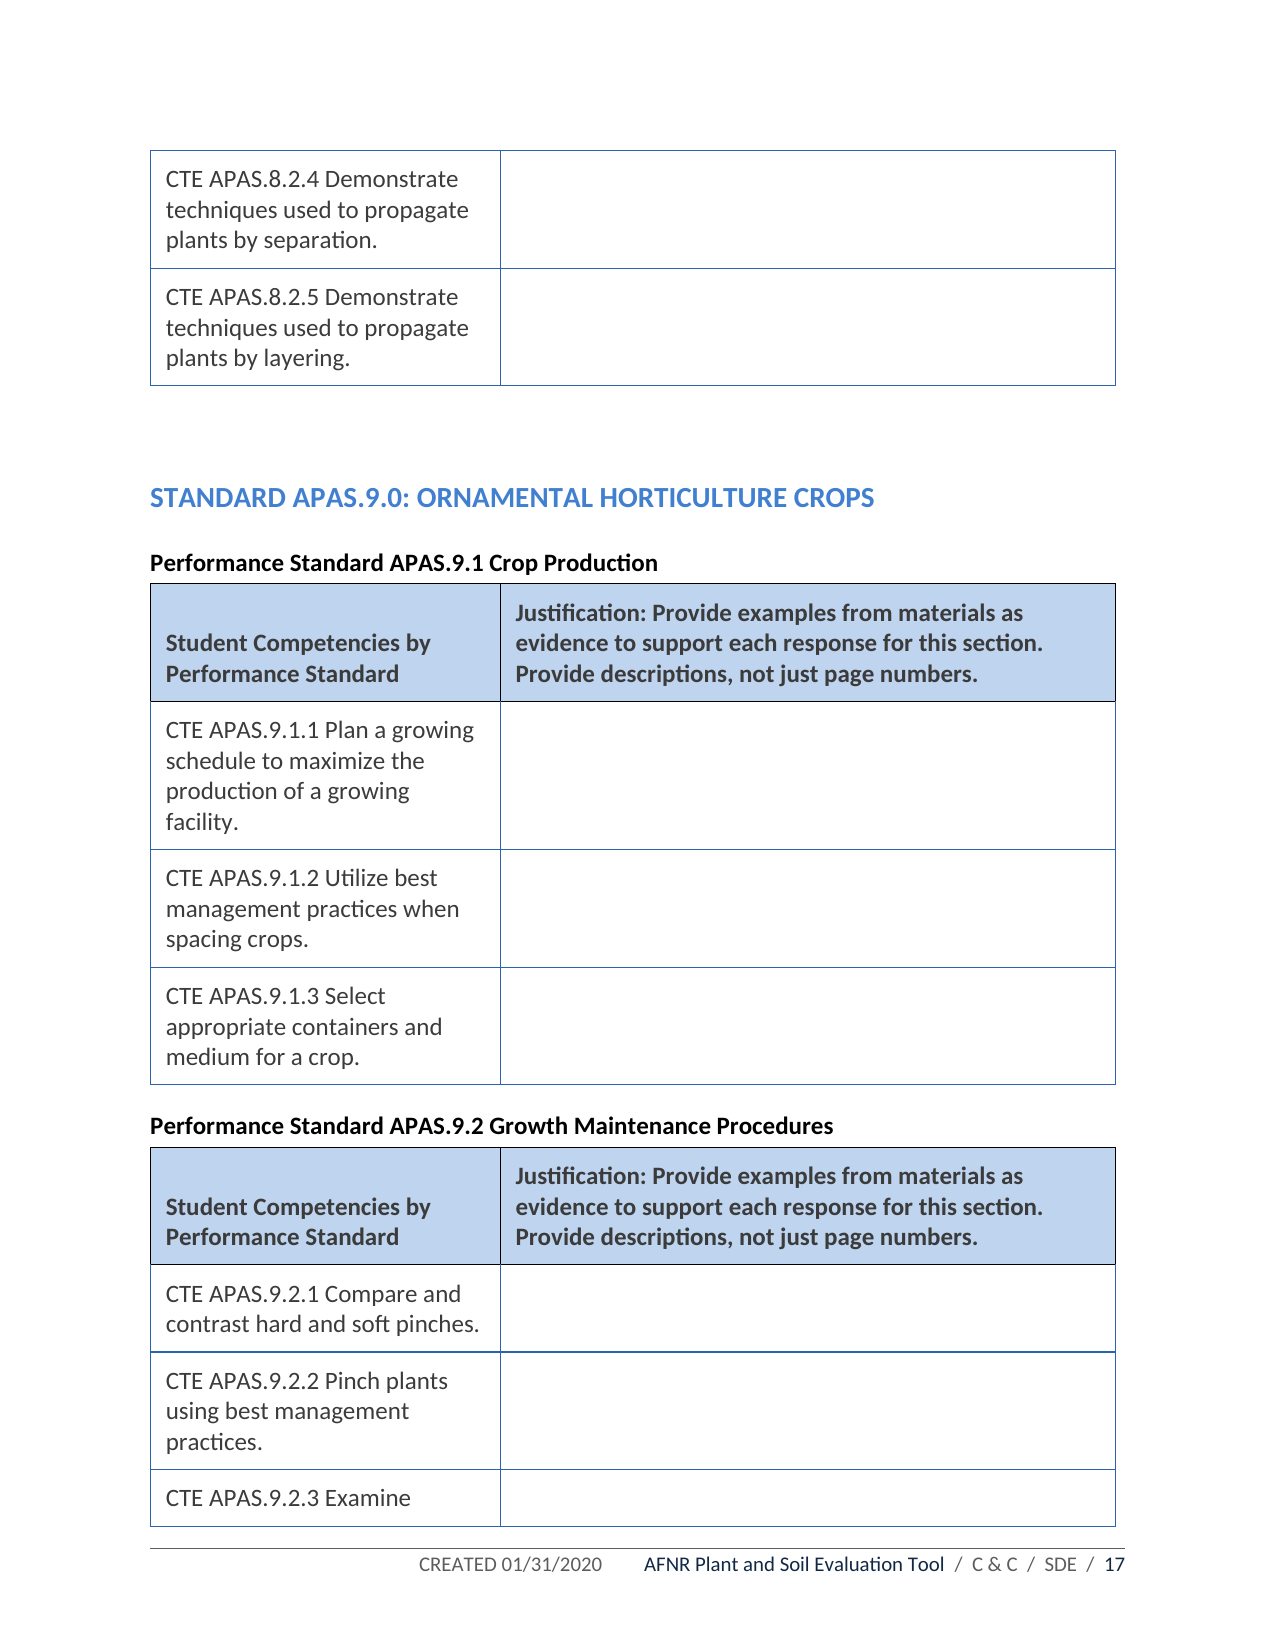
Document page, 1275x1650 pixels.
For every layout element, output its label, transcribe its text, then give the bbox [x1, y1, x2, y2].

table_cell [501, 1353, 1115, 1469]
table_cell CTE APAS.9.2.2 Pinch plants using best management practices. [151, 1353, 500, 1469]
table_header Student Competencies by Performance Standard [151, 1148, 500, 1264]
subtitle Performance Standard APAS.9.2 Growth Maintenance Procedures [150, 1110, 1125, 1141]
table_cell CTE APAS.9.1.1 Plan a growing schedule to maximize the production of a growing facility. [151, 702, 500, 849]
table_header Student Competencies by Performance Standard [151, 584, 500, 701]
table_cell [501, 151, 1115, 268]
table_cell CTE APAS.8.2.4 Demonstrate techniques used to propagate plants by separation. [151, 151, 500, 268]
table_cell [501, 1470, 1115, 1526]
subtitle Standard APAS.9.0: Ornamental Horticulture Crops [150, 479, 1125, 514]
table_cell CTE APAS.9.1.3 Select appropriate containers and medium for a crop. [151, 968, 500, 1084]
table_cell CTE APAS.9.1.2 Utilize best management practices when spacing crops. [151, 850, 500, 967]
table_header Justification: Provide examples from materials as evidence to support each response for this section. Provide descriptions, not just page numbers. [501, 1148, 1115, 1264]
table_header Justification: Provide examples from materials as evidence to support each response for this section. Provide descriptions, not just page numbers. [501, 584, 1115, 701]
table_cell [501, 702, 1115, 849]
table_cell [501, 968, 1115, 1084]
table_cell CTE APAS.9.2.1 Compare and contrast hard and soft pinches. [151, 1265, 500, 1351]
table_cell [501, 1265, 1115, 1351]
table_cell [501, 269, 1115, 385]
table_cell [501, 850, 1115, 967]
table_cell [151, 1470, 500, 1526]
subtitle Performance Standard APAS.9.1 Crop Production [150, 547, 1125, 577]
table_cell CTE APAS.8.2.5 Demonstrate techniques used to propagate plants by layering. [151, 269, 500, 385]
